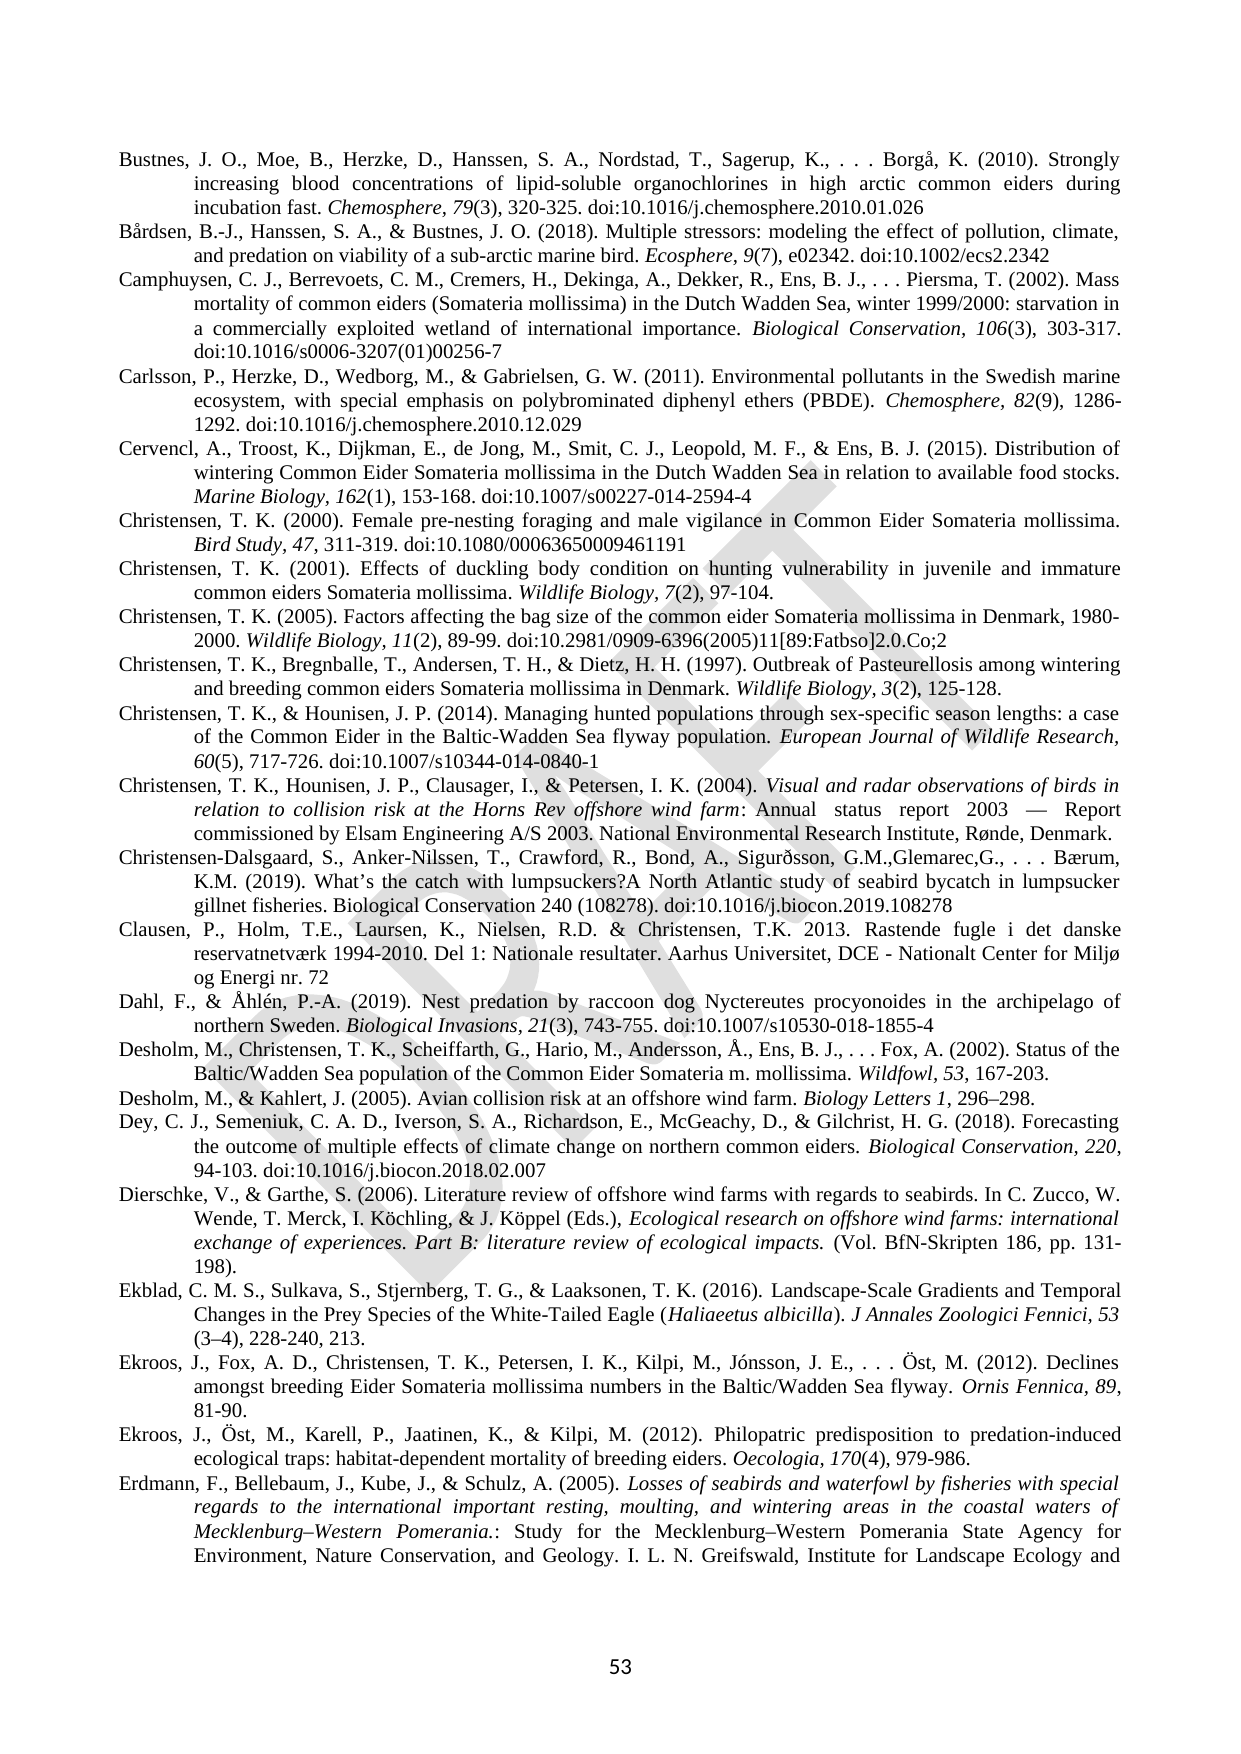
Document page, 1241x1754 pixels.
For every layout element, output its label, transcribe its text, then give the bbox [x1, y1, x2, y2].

text Dahl, F., & Åhlén, P.-A. (2019). Nest predation by raccoon dog Nyctereutes procyonoides in the archipelago of northern Sweden. Biological Invasions, 21(3), 743-755. doi:10.1007/s10530-018-1855-4 [118, 989, 1122, 1037]
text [118, 1470, 1122, 1567]
text Desholm, M., Christensen, T. K., Scheiffarth, G., Hario, M., Andersson, Å., Ens, B. J., . . . Fox, A. (2002). Status of the Baltic/Wadden Sea population of the Common Eider Somateria m. mollissima. Wildfowl, 53, 167-203. [118, 1037, 1122, 1085]
text Bårdsen, B.-J., Hanssen, S. A., & Bustnes, J. O. (2018). Multiple stressors: modeling the effect of pollution, climate, and predation on viability of a sub-arctic marine bird. Ecosphere, 9(7), e02342. doi:10.1002/ecs2.2342 [118, 219, 1122, 267]
text Dierschke, V., & Garthe, S. (2006). Literature review of offshore wind farms with regards to seabirds. In C. Zucco, W. Wende, T. Merck, I. Köchling, & J. Köppel (Eds.), Ecological research on offshore wind farms: international exchange of experiences. Part B: literature review of ecological impacts. (Vol. BfN-Skripten 186, pp. 131-198). [118, 1182, 1122, 1278]
text Christensen, T. K. (2005). Factors affecting the bag size of the common eider Somateria mollissima in Denmark, 1980-2000. Wildlife Biology, 11(2), 89-99. doi:10.2981/0909-6396(2005)11[89:Fatbso]2.0.Co;2 [118, 604, 1122, 652]
text Cervencl, A., Troost, K., Dijkman, E., de Jong, M., Smit, C. J., Leopold, M. F., & Ens, B. J. (2015). Distribution of wintering Common Eider Somateria mollissima in the Dutch Wadden Sea in relation to available food stocks. Marine Biology, 162(1), 153-168. doi:10.1007/s00227-014-2594-4 [118, 436, 1122, 508]
text Christensen, T. K., Hounisen, J. P., Clausager, I., & Petersen, I. K. (2004). Visual and radar observations of birds in relation to collision risk at the Horns Rev offshore wind farm: Annual status report 2003 — Report commissioned by Elsam Engineering A/S 2003. National Environmental Research Institute, Rønde, Denmark. [118, 773, 1122, 845]
text Camphuysen, C. J., Berrevoets, C. M., Cremers, H., Dekinga, A., Dekker, R., Ens, B. J., . . . Piersma, T. (2002). Mass mortality of common eiders (Somateria mollissima) in the Dutch Wadden Sea, winter 1999/2000: starvation in a commercially exploited wetland of international importance. Biological Conservation, 106(3), 303-317. doi:10.1016/s0006-3207(01)00256-7 [118, 267, 1122, 363]
text Christensen, T. K., & Hounisen, J. P. (2014). Managing hunted populations through sex-specific season lengths: a case of the Common Eider in the Baltic-Wadden Sea flyway population. European Journal of Wildlife Research, 60(5), 717-726. doi:10.1007/s10344-014-0840-1 [118, 700, 1122, 773]
text Clausen, P., Holm, T.E., Laursen, K., Nielsen, R.D. & Christensen, T.K. 2013. Rastende fugle i det danske reservatnetværk 1994-2010. Del 1: Nationale resultater. Aarhus Universitet, DCE - Nationalt Center for Miljø og Energi nr. 72 [118, 917, 1122, 989]
text Dey, C. J., Semeniuk, C. A. D., Iverson, S. A., Richardson, E., McGeachy, D., & Gilchrist, H. G. (2018). Forecasting the outcome of multiple effects of climate change on northern common eiders. Biological Conservation, 220, 94-103. doi:10.1016/j.biocon.2018.02.007 [118, 1109, 1122, 1182]
text Ekroos, J., Öst, M., Karell, P., Jaatinen, K., & Kilpi, M. (2012). Philopatric predisposition to predation-induced ecological traps: habitat-dependent mortality of breeding eiders. Oecologia, 170(4), 979-986. [118, 1422, 1122, 1470]
text Christensen, T. K., Bregnballe, T., Andersen, T. H., & Dietz, H. H. (1997). Outbreak of Pasteurellosis among wintering and breeding common eiders Somateria mollissima in Denmark. Wildlife Biology, 3(2), 125-128. [118, 652, 1122, 700]
text Christensen, T. K. (2001). Effects of duckling body condition on hunting vulnerability in juvenile and immature common eiders Somateria mollissima. Wildlife Biology, 7(2), 97-104. [118, 556, 1122, 604]
text Ekroos, J., Fox, A. D., Christensen, T. K., Petersen, I. K., Kilpi, M., Jónsson, J. E., . . . Öst, M. (2012). Declines amongst breeding Eider Somateria mollissima numbers in the Baltic/Wadden Sea flyway. Ornis Fennica, 89, 81-90. [118, 1350, 1122, 1422]
text Ekblad, C. M. S., Sulkava, S., Stjernberg, T. G., & Laaksonen, T. K. (2016). Landscape-Scale Gradients and Temporal Changes in the Prey Species of the White-Tailed Eagle (Haliaeetus albicilla). J Annales Zoologici Fennici, 53 (3–4), 228-240, 213. [118, 1278, 1122, 1350]
text Christensen, T. K. (2000). Female pre-nesting foraging and male vigilance in Common Eider Somateria mollissima. Bird Study, 47, 311-319. doi:10.1080/00063650009461191 [118, 508, 1122, 556]
text Bustnes, J. O., Moe, B., Herzke, D., Hanssen, S. A., Nordstad, T., Sagerup, K., . . . Borgå, K. (2010). Strongly increasing blood concentrations of lipid-soluble organochlorines in high arctic common eiders during incubation fast. Chemosphere, 79(3), 320-325. doi:10.1016/j.chemosphere.2010.01.026 [118, 147, 1122, 219]
text Carlsson, P., Herzke, D., Wedborg, M., & Gabrielsen, G. W. (2011). Environmental pollutants in the Swedish marine ecosystem, with special emphasis on polybrominated diphenyl ethers (PBDE). Chemosphere, 82(9), 1286-1292. doi:10.1016/j.chemosphere.2010.12.029 [118, 363, 1122, 436]
text Desholm, M., & Kahlert, J. (2005). Avian collision risk at an offshore wind farm. Biology Letters 1, 296–298. [118, 1085, 1122, 1109]
text Christensen-Dalsgaard, S., Anker-Nilssen, T., Crawford, R., Bond, A., Sigurðsson, G.M.,Glemarec,G., . . . Bærum, K.M. (2019). What’s the catch with lumpsuckers?A North Atlantic study of seabird bycatch in lumpsucker gillnet fisheries. Biological Conservation 240 (108278). doi:10.1016/j.biocon.2019.108278 [118, 845, 1122, 917]
